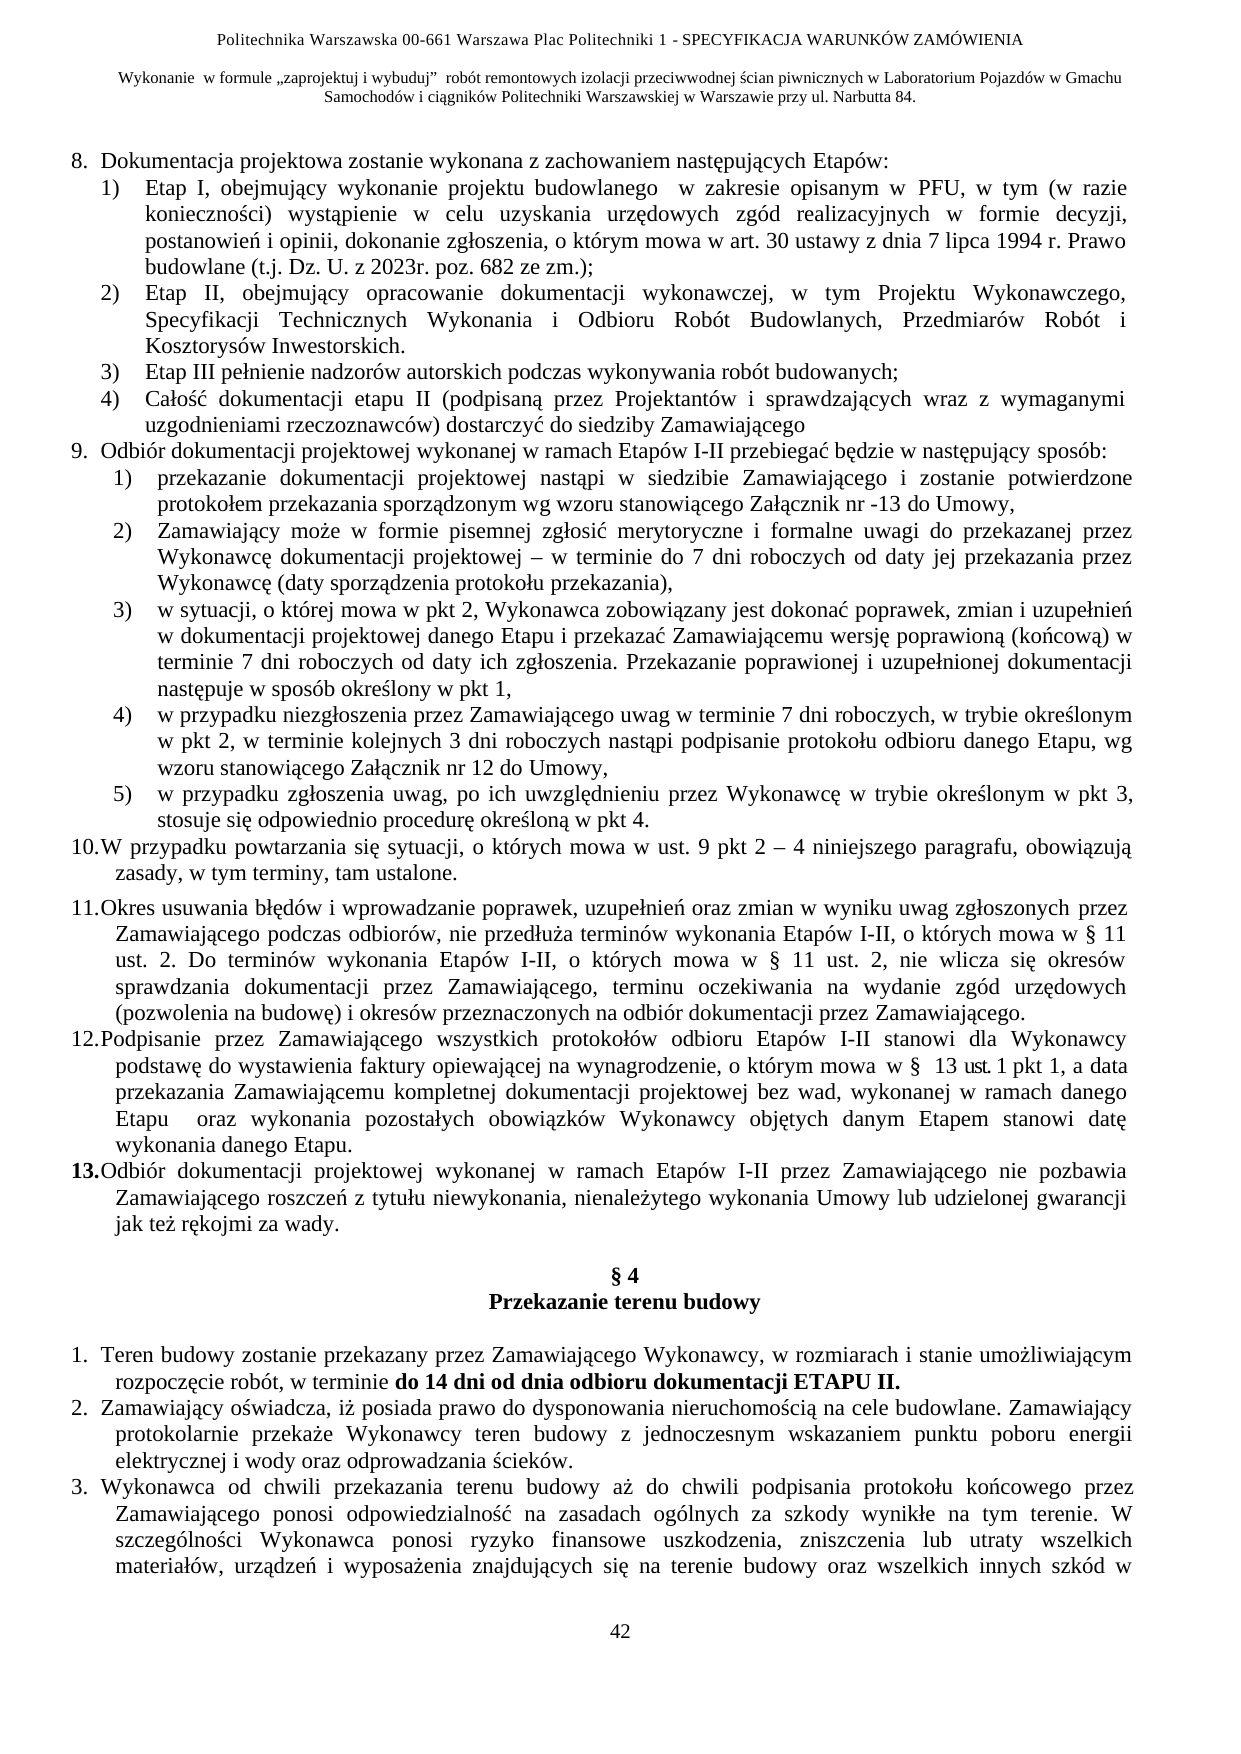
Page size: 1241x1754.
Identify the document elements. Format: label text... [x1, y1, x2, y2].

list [71, 1473, 1134, 1579]
list Etap II, obejmujący opracowanie dokumentacji wykonawczej, w tym Projektu Wykonawczego, Specyfikacji Technicznych Wykonania i Odbioru Robót Budowlanych, Przedmiarów Robót i Kosztorysów Inwestorskich. [100, 279, 1127, 358]
list przekazanie dokumentacji projektowej nastąpi w siedzibie Zamawiającego i zostanie potwierdzone protokołem przekazania sporządzonym wg wzoru stanowiącego Załącznik nr -13 do Umowy, [113, 464, 1134, 517]
list Zamawiający może w formie pisemnej zgłosić merytoryczne i formalne uwagi do przekazanej przez Wykonawcę dokumentacji projektowej – w terminie do 7 dni roboczych od daty jej przekazania przez Wykonawcę (daty sporządzenia protokołu przekazania), [113, 517, 1134, 596]
list Okres usuwania błędów i wprowadzanie poprawek, uzupełnień oraz zmian w wyniku uwag zgłoszonych przez Zamawiającego podczas odbiorów, nie przedłuża terminów wykonania Etapów I-II, o których mowa w § 11 ust. 2. Do terminów wykonania Etapów I-II, o których mowa w § 11 ust. 2, nie wlicza się okresów sprawdzania dokumentacji przez Zamawiającego, terminu oczekiwania na wydanie zgód urzędowych (pozwolenia na budowę) i okresów przeznaczonych na odbiór dokumentacji przez Zamawiającego. [71, 894, 1128, 1026]
text § 4 [100, 1263, 1149, 1289]
list Odbiór dokumentacji projektowej wykonanej w ramach Etapów I-II przez Zamawiającego nie pozbawia Zamawiającego roszczeń z tytułu niewykonania, nienależytego wykonania Umowy lub udzielonej gwarancji jak też rękojmi za wady. [71, 1157, 1128, 1236]
list Całość dokumentacji etapu II (podpisaną przez Projektantów i sprawdzających wraz z wymaganymi uzgodnieniami rzeczoznawców) dostarczyć do siedziby Zamawiającego [100, 385, 1127, 437]
list Teren budowy zostanie przekazany przez Zamawiającego Wykonawcy, w rozmiarach i stanie umożliwiającym rozpoczęcie robót, w terminie do 14 dni od dnia odbioru dokumentacji ETAPU II. [71, 1341, 1134, 1394]
list Zamawiający oświadcza, iż posiada prawo do dysponowania nieruchomością na cele budowlane. Zamawiający protokolarnie przekaże Wykonawcy teren budowy z jednoczesnym wskazaniem punktu poboru energii elektrycznej i wody oraz odprowadzania ścieków. [71, 1394, 1134, 1473]
text Przekazanie terenu budowy [100, 1289, 1149, 1315]
list Podpisanie przez Zamawiającego wszystkich protokołów odbioru Etapów I-II stanowi dla Wykonawcy podstawę do wystawienia faktury opiewającej na wynagrodzenie, o którym mowa w § 13 ust. 1 pkt 1, a data przekazania Zamawiającemu kompletnej dokumentacji projektowej bez wad, wykonanej w ramach danego Etapu oraz wykonania pozostałych obowiązków Wykonawcy objętych danym Etapem stanowi datę wykonania danego Etapu. [71, 1026, 1128, 1157]
list Dokumentacja projektowa zostanie wykonana z zachowaniem następujących Etapów: [71, 148, 1140, 174]
list w sytuacji, o której mowa w pkt 2, Wykonawca zobowiązany jest dokonać poprawek, zmian i uzupełnień w dokumentacji projektowej danego Etapu i przekazać Zamawiającemu wersję poprawioną (końcową) w terminie 7 dni roboczych od daty ich zgłoszenia. Przekazanie poprawionej i uzupełnionej dokumentacji następuje w sposób określony w pkt 1, [113, 596, 1134, 701]
list Odbiór dokumentacji projektowej wykonanej w ramach Etapów I-II przebiegać będzie w następujący sposób: [71, 438, 1127, 464]
list Etap III pełnienie nadzorów autorskich podczas wykonywania robót budowanych; [100, 358, 1127, 385]
list Etap I, obejmujący wykonanie projektu budowlanego w zakresie opisanym w PFU, w tym (w razie konieczności) wystąpienie w celu uzyskania urzędowych zgód realizacyjnych w formie decyzji, postanowień i opinii, dokonanie zgłoszenia, o którym mowa w art. 30 ustawy z dnia 7 lipca 1994 r. Prawo budowlane (t.j. Dz. U. z 2023r. poz. 682 ze zm.); [100, 174, 1128, 279]
list w przypadku niezgłoszenia przez Zamawiającego uwag w terminie 7 dni roboczych, w trybie określonym w pkt 2, w terminie kolejnych 3 dni roboczych nastąpi podpisanie protokołu odbioru danego Etapu, wg wzoru stanowiącego Załącznik nr 12 do Umowy, [113, 701, 1134, 780]
list W przypadku powtarzania się sytuacji, o których mowa w ust. 9 pkt 2 – 4 niniejszego paragrafu, obowiązują zasady, w tym terminy, tam ustalone. [71, 833, 1134, 886]
list w przypadku zgłoszenia uwag, po ich uwzględnieniu przez Wykonawcę w trybie określonym w pkt 3, stosuje się odpowiednio procedurę określoną w pkt 4. [113, 780, 1134, 833]
